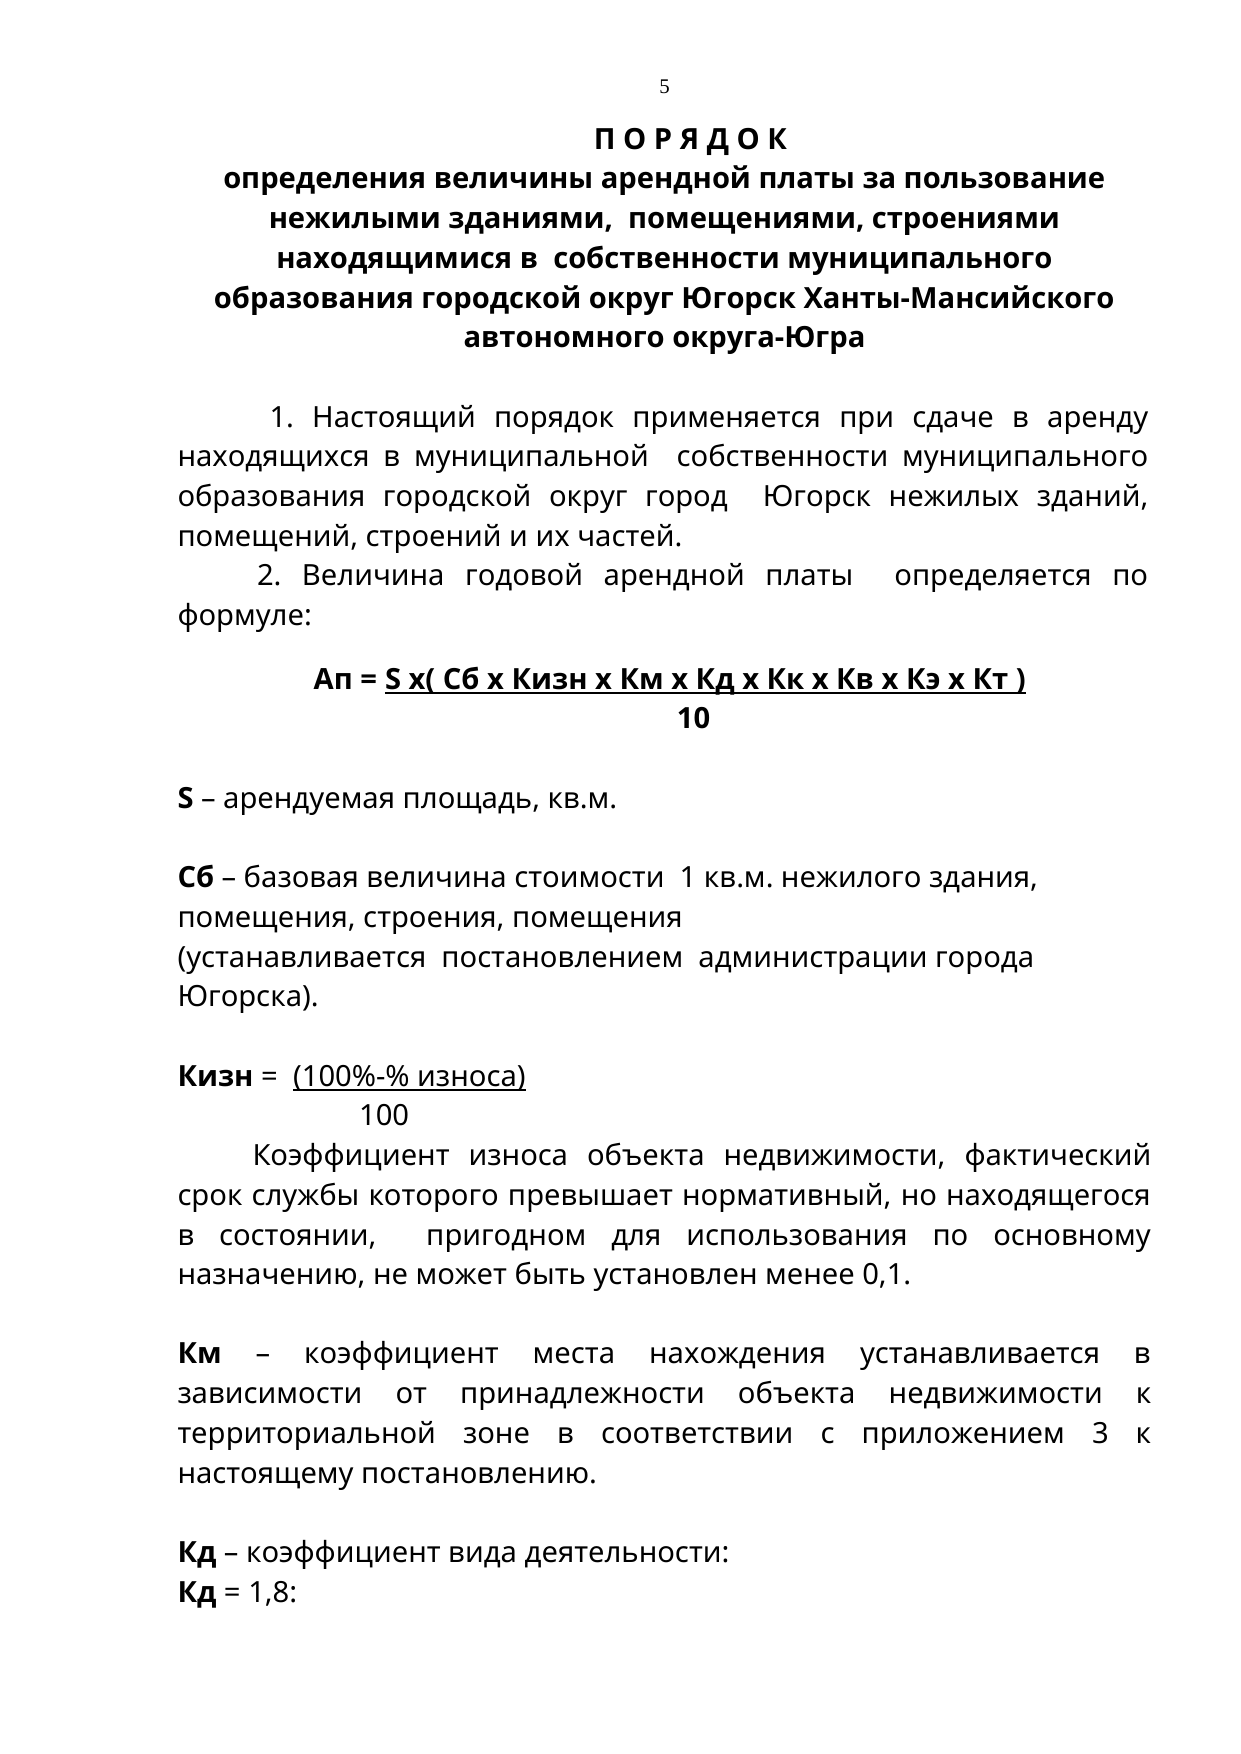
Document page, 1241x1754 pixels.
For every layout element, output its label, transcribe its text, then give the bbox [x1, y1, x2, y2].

text Кд – коэффициент вида деятельности: [177, 1531, 1152, 1571]
text 100 [177, 1095, 1152, 1134]
text П О Р Я Д О К [177, 118, 1152, 158]
text 2. Величина годовой арендной платы определяется по формуле: [177, 555, 1149, 634]
text 1. Настоящий порядок применяется при сдаче в аренду находящихся в муниципальной собственности муниципального образования городской округ город Югорск нежилых зданий, помещений, строений и их частей. [177, 396, 1149, 555]
text Ап = S х( Сб х Кизн х Км х Кд х Кк х Кв х Кэ х Кт ) [177, 658, 1152, 698]
text S – арендуемая площадь, кв.м. [177, 777, 1152, 817]
text находящимися в собственности муниципального образования городской округ Югорск Ханты-Мансийского автономного округа-Югра [177, 237, 1152, 356]
text Км – коэффициент места нахождения устанавливается в зависимости от принадлежности объекта недвижимости к территориальной зоне в соответствии с приложением 3 к настоящему постановлению. [177, 1333, 1152, 1492]
text Сб – базовая величина стоимости 1 кв.м. нежилого здания, помещения, строения, помещения [177, 857, 1152, 936]
text Коэффициент износа объекта недвижимости, фактический срок службы которого превышает нормативный, но находящегося в состоянии, пригодном для использования по основному назначению, не может быть установлен менее 0,1. [177, 1134, 1152, 1293]
text (устанавливается постановлением администрации города Югорска). [177, 936, 1152, 1015]
text определения величины арендной платы за пользование нежилыми зданиями, помещениями, строениями [177, 158, 1152, 237]
text Кд = 1,8: [177, 1571, 1152, 1611]
text Кизн = (100%-% износа) [177, 1055, 1152, 1095]
text 10 [177, 698, 1152, 737]
